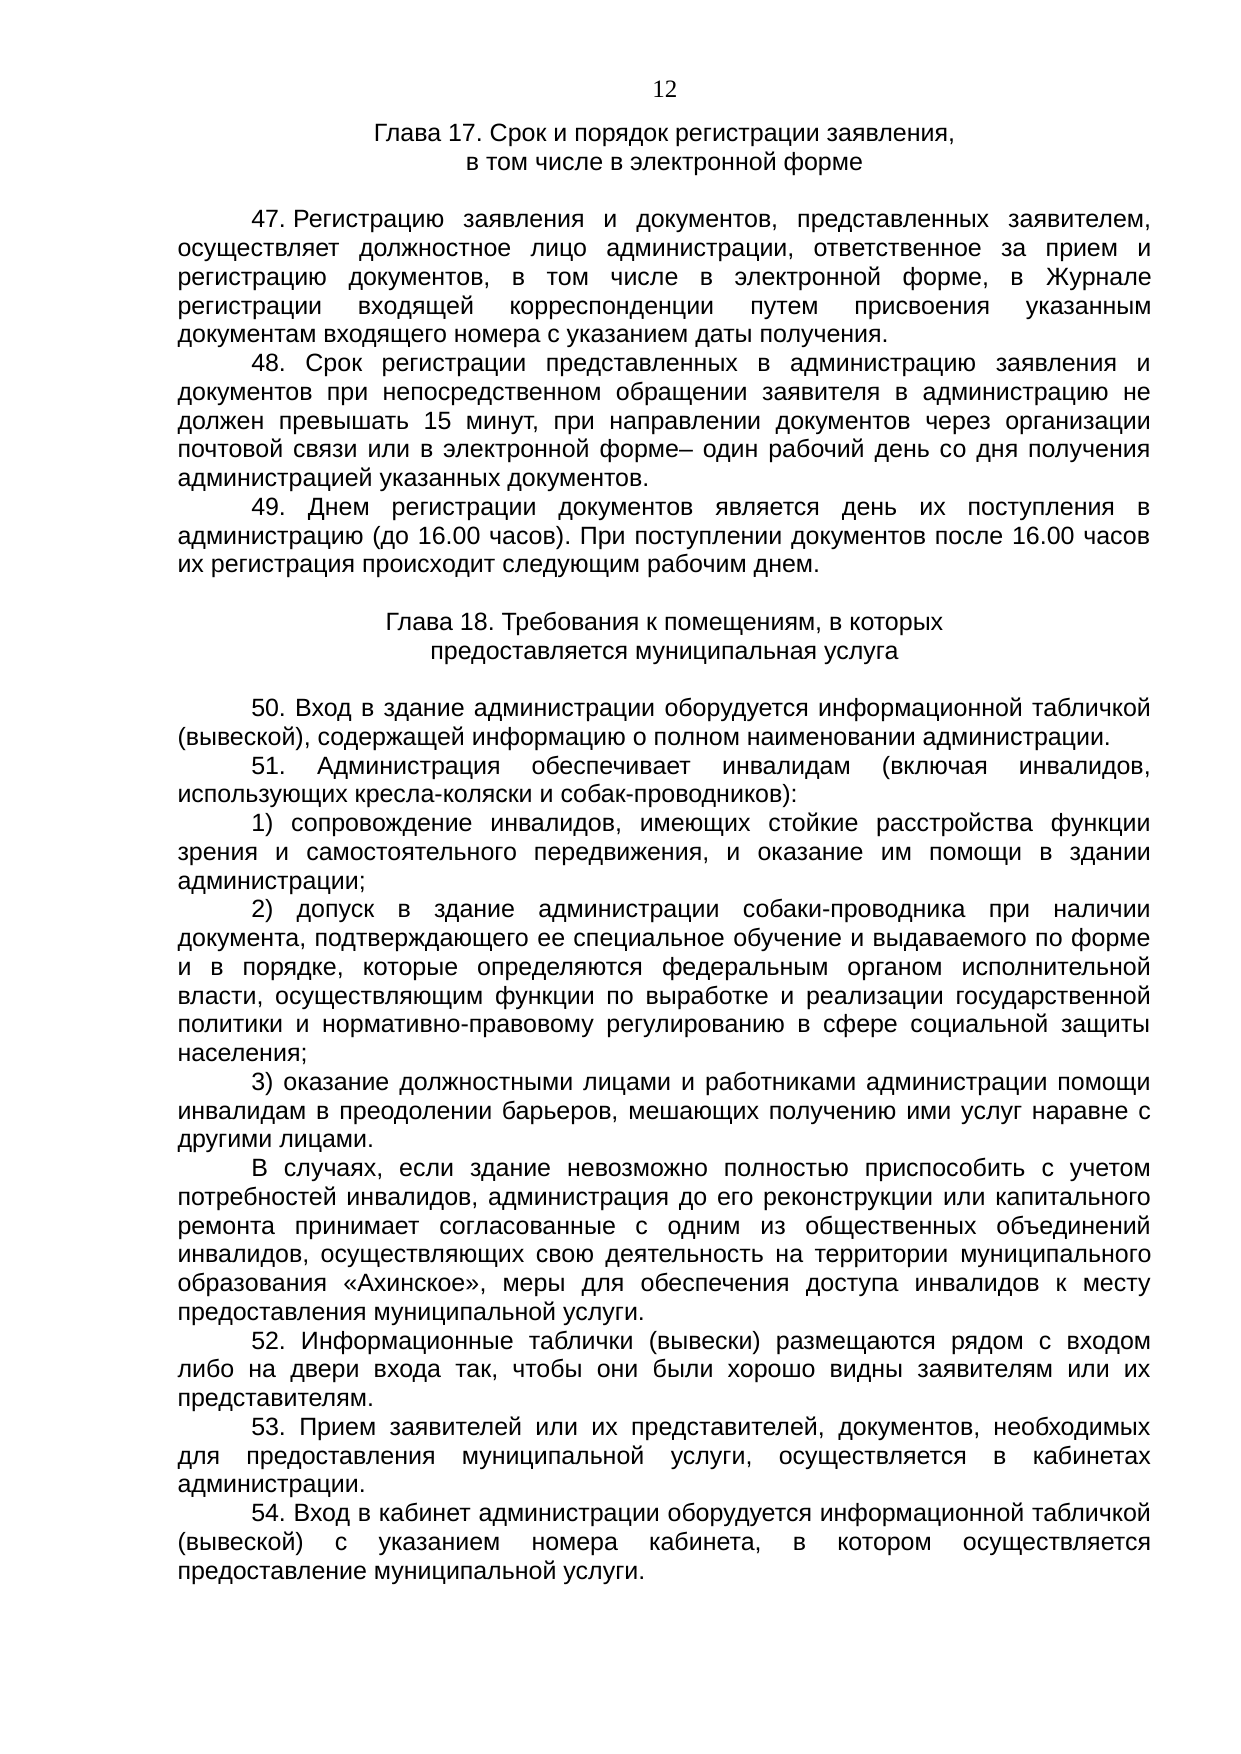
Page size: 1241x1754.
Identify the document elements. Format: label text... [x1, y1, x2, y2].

text 2) допуск в здание администрации собаки-проводника при наличии документа, подтверждающего ее специальное обучение и выдаваемого по форме и в порядке, которые определяются федеральным органом исполнительной власти, осуществляющим функции по выработке и реализации государственной политики и нормативно-правовому регулированию в сфере социальной защиты населения; [177, 894, 1152, 1067]
text 49. Днем регистрации документов является день их поступления в администрацию (до 16.00 часов). При поступлении документов после 16.00 часов их регистрация происходит следующим рабочим днем. [177, 492, 1152, 578]
text 47. Регистрацию заявления и документов, представленных заявителем, осуществляет должностное лицо администрации, ответственное за прием и регистрацию документов, в том числе в электронной форме, в Журнале регистрации входящей корреспонденции путем присвоения указанным документам входящего номера с указанием даты получения. [177, 204, 1152, 348]
text Глава 17. Срок и порядок регистрации заявления, [177, 118, 1152, 147]
text 48. Срок регистрации представленных в администрацию заявления и документов при непосредственном обращении заявителя в администрацию не должен превышать 15 минут, при направлении документов через организации почтовой связи или в электронной форме– один рабочий день со дня получения администрацией указанных документов. [177, 348, 1152, 492]
text 3) оказание должностными лицами и работниками администрации помощи инвалидам в преодолении барьеров, мешающих получению ими услуг наравне с другими лицами. [177, 1067, 1152, 1153]
text Глава 18. Требования к помещениям, в которых предоставляется муниципальная услуга [177, 607, 1152, 664]
text 51. Администрация обеспечивает инвалидам (включая инвалидов, использующих кресла-коляски и собак-проводников): [177, 751, 1152, 808]
text 54. Вход в кабинет администрации оборудуется информационной табличкой (вывеской) с указанием номера кабинета, в котором осуществляется предоставление муниципальной услуги. [177, 1498, 1152, 1584]
text 1) сопровождение инвалидов, имеющих стойкие расстройства функции зрения и самостоятельного передвижения, и оказание им помощи в здании администрации; [177, 808, 1152, 894]
text 52. Информационные таблички (вывески) размещаются рядом с входом либо на двери входа так, чтобы они были хорошо видны заявителям или их представителям. [177, 1326, 1152, 1412]
text в том числе в электронной форме [177, 147, 1152, 176]
text 53. Прием заявителей или их представителей, документов, необходимых для предоставления муниципальной услуги, осуществляется в кабинетах администрации. [177, 1412, 1152, 1498]
text В случаях, если здание невозможно полностью приспособить с учетом потребностей инвалидов, администрация до его реконструкции или капитального ремонта принимает согласованные с одним из общественных объединений инвалидов, осуществляющих свою деятельность на территории муниципального образования «Ахинское», меры для обеспечения доступа инвалидов к месту предоставления муниципальной услуги. [177, 1153, 1152, 1326]
text 50. Вход в здание администрации оборудуется информационной табличкой (вывеской), содержащей информацию о полном наименовании администрации. [177, 693, 1152, 751]
